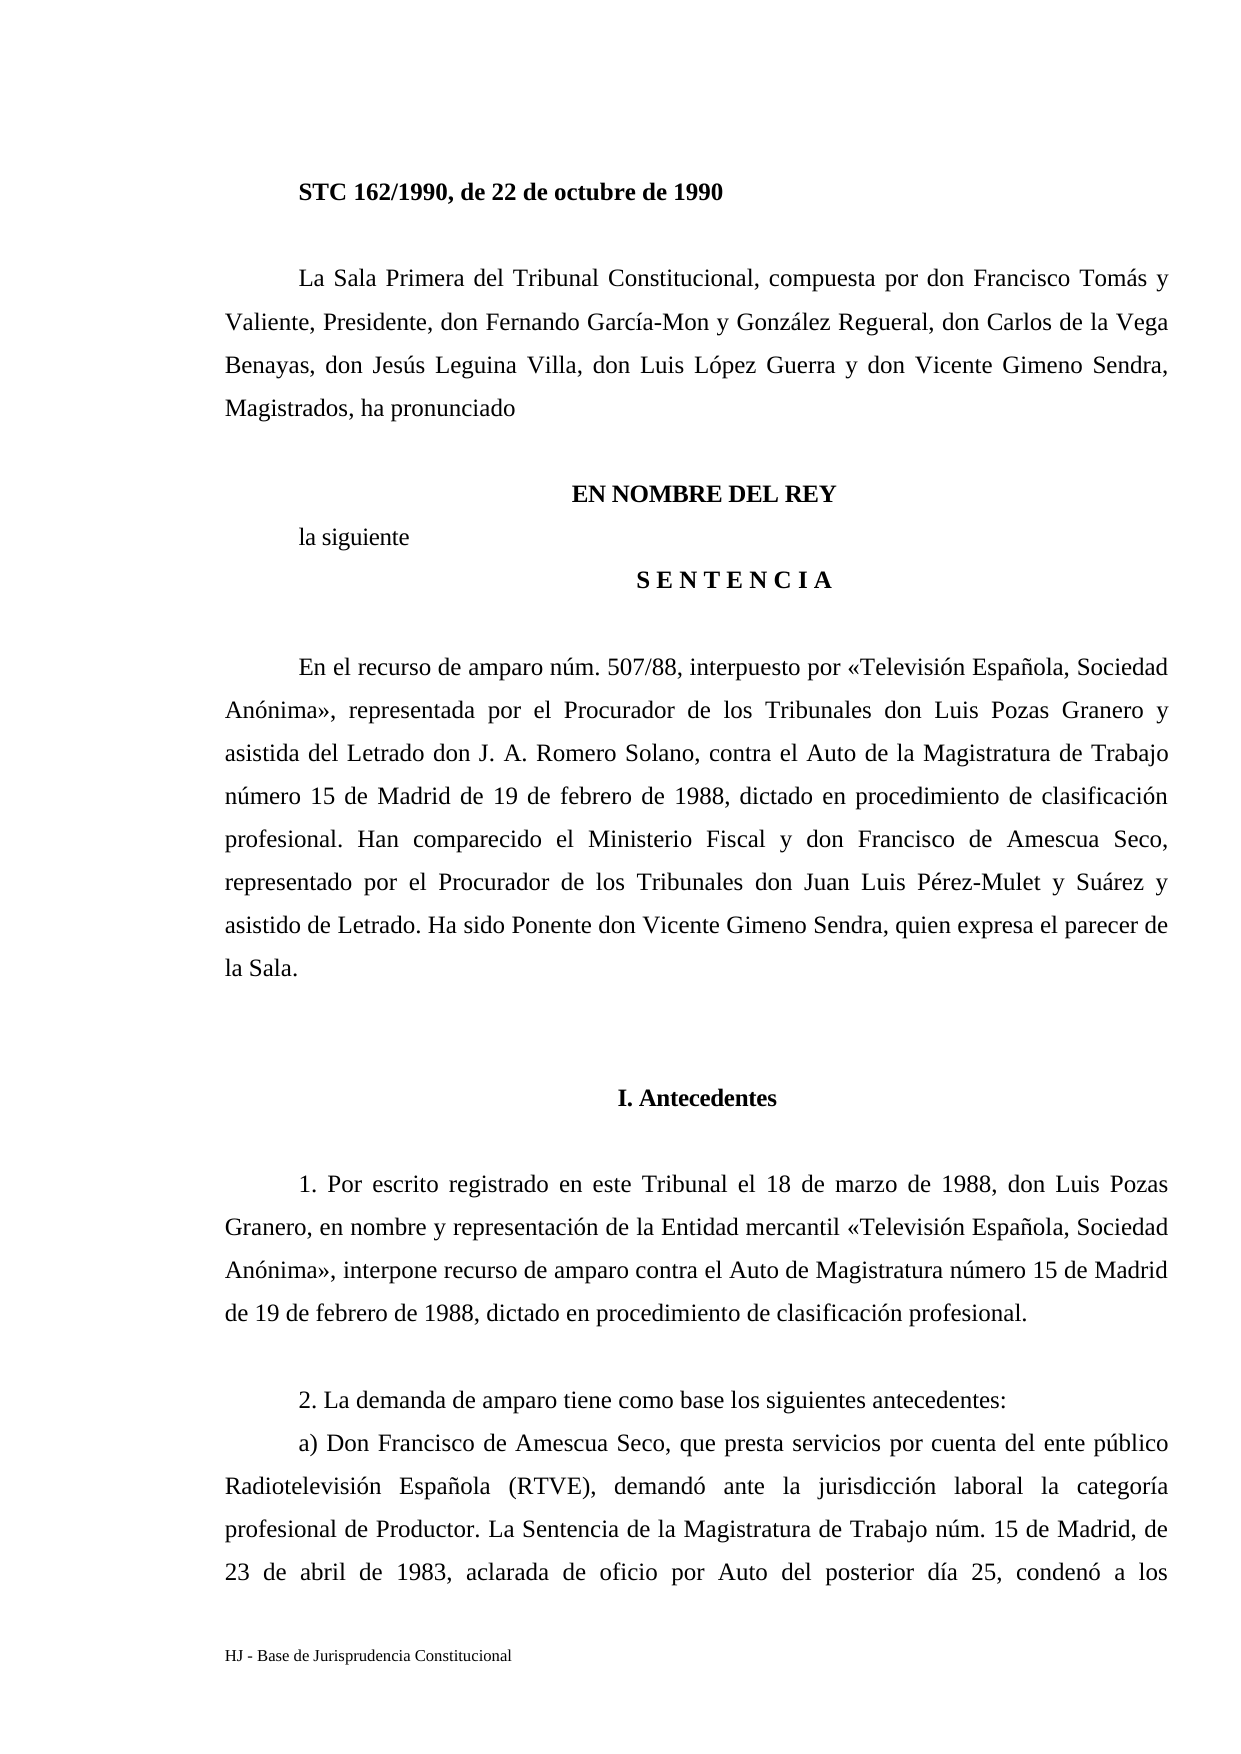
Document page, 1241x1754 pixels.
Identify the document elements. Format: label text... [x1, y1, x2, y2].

text EN NOMBRE DEL REY [224, 479, 1110, 508]
text I. Antecedentes [224, 1083, 1169, 1112]
text STC 162/1990, de 22 de octubre de 1990 [224, 177, 1169, 206]
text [224, 1428, 1169, 1586]
text 2. La demanda de amparo tiene como base los siguientes antecedentes: [224, 1385, 1169, 1413]
text la siguiente [224, 522, 1110, 551]
text S E N T E N C I A [224, 565, 1169, 594]
text La Sala Primera del Tribunal Constitucional, compuesta por don Francisco Tomás y Valiente, Presidente, don Fernando García-Mon y González Regueral, don Carlos de la Vega Benayas, don Jesús Leguina Villa, don Luis López Guerra y don Vicente Gimeno Sendra, Magistrados, ha pronunciado [224, 263, 1169, 422]
text 1. Por escrito registrado en este Tribunal el 18 de marzo de 1988, don Luis Pozas Granero, en nombre y representación de la Entidad mercantil «Televisión Española, Sociedad Anónima», interpone recurso de amparo contra el Auto de Magistratura número 15 de Madrid de 19 de febrero de 1988, dictado en procedimiento de clasificación profesional. [224, 1169, 1169, 1327]
text En el recurso de amparo núm. 507/88, interpuesto por «Televisión Española, Sociedad Anónima», representada por el Procurador de los Tribunales don Luis Pozas Granero y asistida del Letrado don J. A. Romero Solano, contra el Auto de la Magistratura de Trabajo número 15 de Madrid de 19 de febrero de 1988, dictado en procedimiento de clasificación profesional. Han comparecido el Ministerio Fiscal y don Francisco de Amescua Seco, representado por el Procurador de los Tribunales don Juan Luis Pérez-Mulet y Suárez y asistido de Letrado. Ha sido Ponente don Vicente Gimeno Sendra, quien expresa el parecer de la Sala. [224, 652, 1169, 982]
